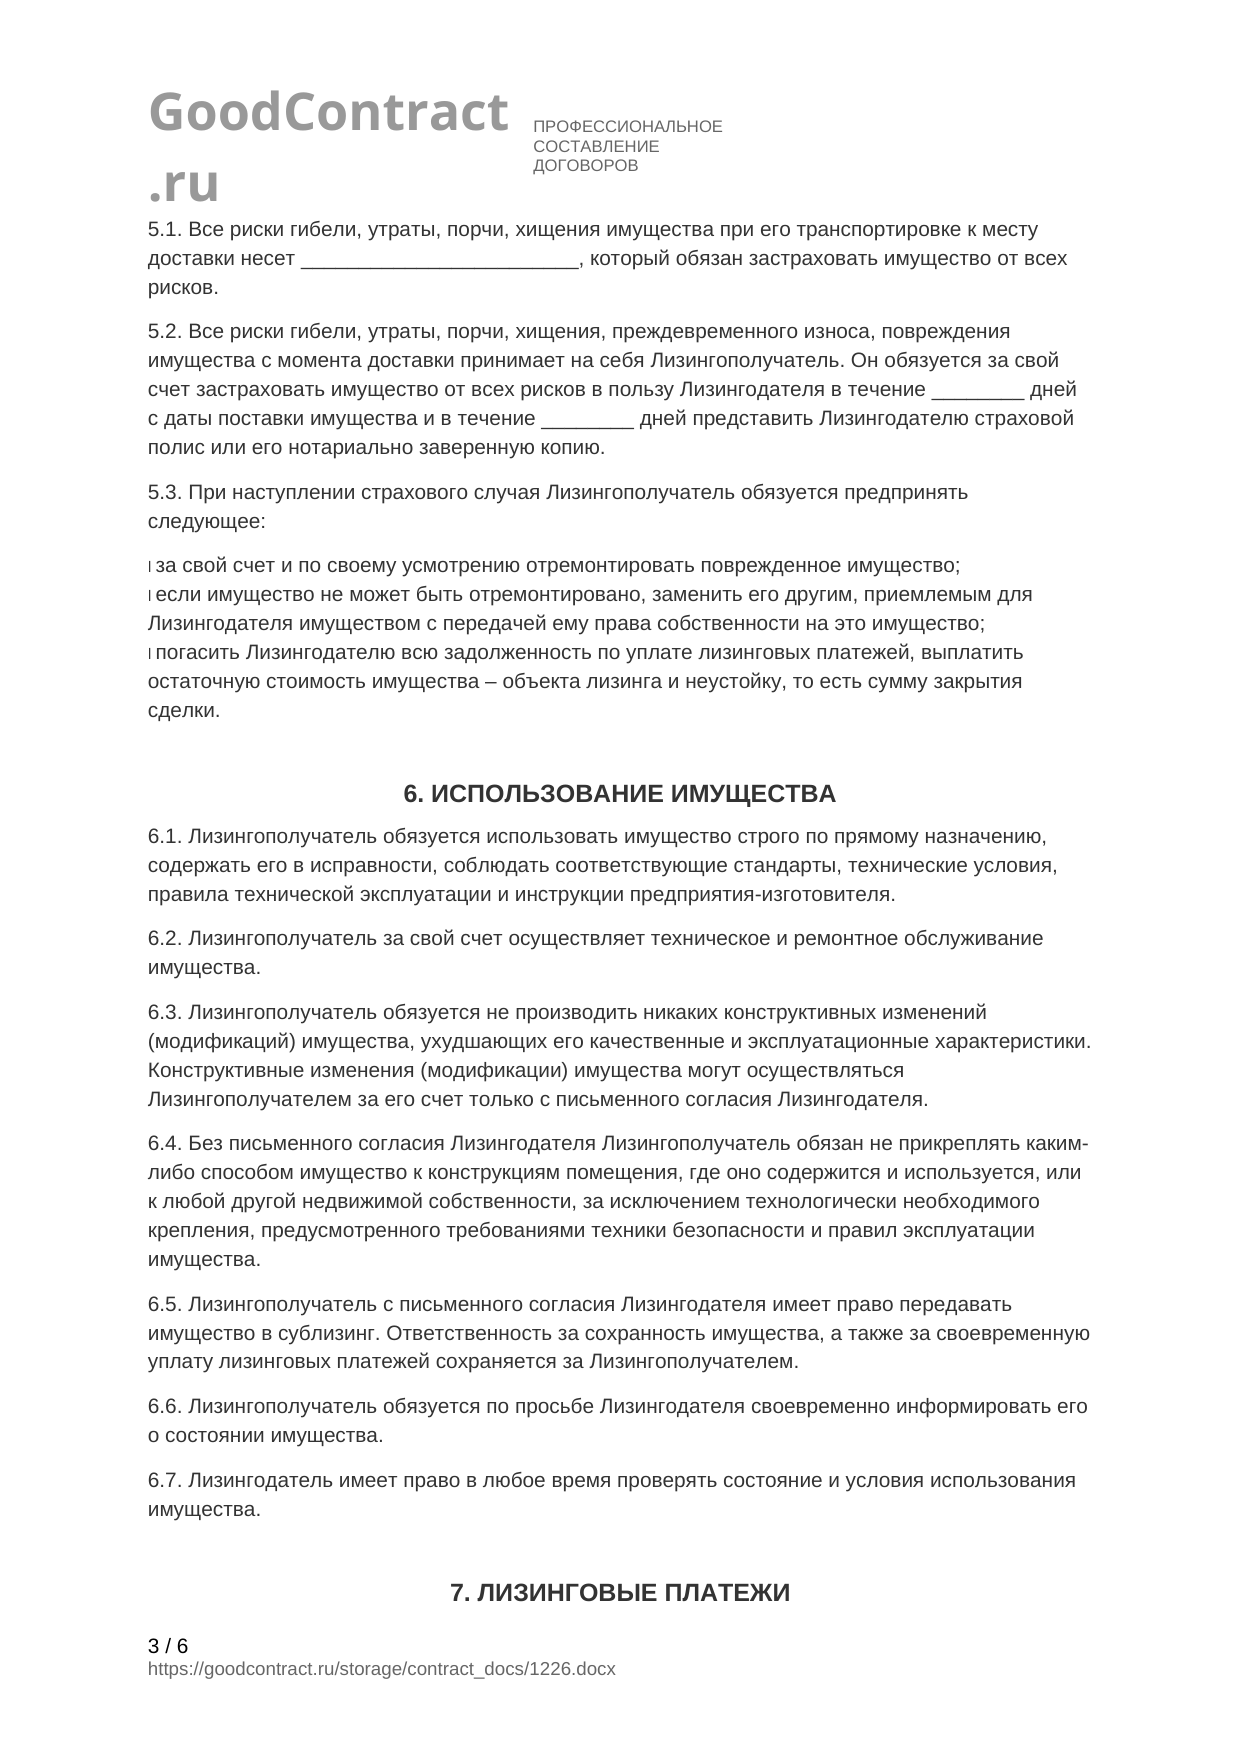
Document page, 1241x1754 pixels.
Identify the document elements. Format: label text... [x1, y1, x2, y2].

text 6.7. Лизингодатель имеет право в любое время проверять состояние и условия использования имущества. [148, 1467, 1092, 1520]
text 6.5. Лизингополучатель с письменного согласия Лизингодателя имеет право передавать имущество в сублизинг. Ответственность за сохранность имущества, а также за своевременную уплату лизинговых платежей сохраняется за Лизингополучателем. [148, 1291, 1092, 1373]
text 5.2. Все риски гибели, утраты, порчи, хищения, преждевременного износа, повреждения имущества с момента доставки принимает на себя Лизингополучатель. Он обязуется за свой счет застраховать имущество от всех рисков в пользу Лизингодателя в течение ________ дней с даты поставки имущества и в течение ________ дней представить Лизингодателю страховой полис или его нотариально заверенную копию. [148, 319, 1092, 459]
text l за свой счет и по своему усмотрению отремонтировать поврежденное имущество; [148, 553, 1092, 577]
text 6. ИСПОЛЬЗОВАНИЕ ИМУЩЕСТВА [148, 779, 1092, 808]
text 5.3. При наступлении страхового случая Лизингополучатель обязуется предпринять следующее: [148, 480, 1092, 533]
text 7. ЛИЗИНГОВЫЕ ПЛАТЕЖИ [148, 1577, 1092, 1606]
text l если имущество не может быть отремонтировано, заменить его другим, приемлемым для Лизингодателя имуществом с передачей ему права собственности на это имущество; [148, 582, 1092, 635]
text 6.4. Без письменного согласия Лизингодателя Лизингополучатель обязан не прикреплять каким-либо способом имущество к конструкциям помещения, где оно содержится и используется, или к любой другой недвижимой собственности, за исключением технологически необходимого крепления, предусмотренного требованиями техники безопасности и правил эксплуатации имущества. [148, 1131, 1092, 1271]
text 6.6. Лизингополучатель обязуется по просьбе Лизингодателя своевременно информировать его о состоянии имущества. [148, 1394, 1092, 1447]
text 6.1. Лизингополучатель обязуется использовать имущество строго по прямому назначению, содержать его в исправности, соблюдать соответствующие стандарты, технические условия, правила технической эксплуатации и инструкции предприятия-изготовителя. [148, 823, 1092, 905]
text 6.2. Лизингополучатель за свой счет осуществляет техническое и ремонтное обслуживание имущества. [148, 926, 1092, 979]
text 5.1. Все риски гибели, утраты, порчи, хищения имущества при его транспортировке к месту доставки несет ________________________, который обязан застраховать имущество от всех рисков. [148, 217, 1092, 299]
text l погасить Лизингодателю всю задолженность по уплате лизинговых платежей, выплатить остаточную стоимость имущества – объекта лизинга и неустойку, то есть сумму закрытия сделки. [148, 640, 1092, 722]
text 6.3. Лизингополучатель обязуется не производить никаких конструктивных изменений (модификаций) имущества, ухудшающих его качественные и эксплуатационные характеристики. Конструктивные изменения (модификации) имущества могут осуществляться Лизингополучателем за его счет только с письменного согласия Лизингодателя. [148, 999, 1092, 1110]
